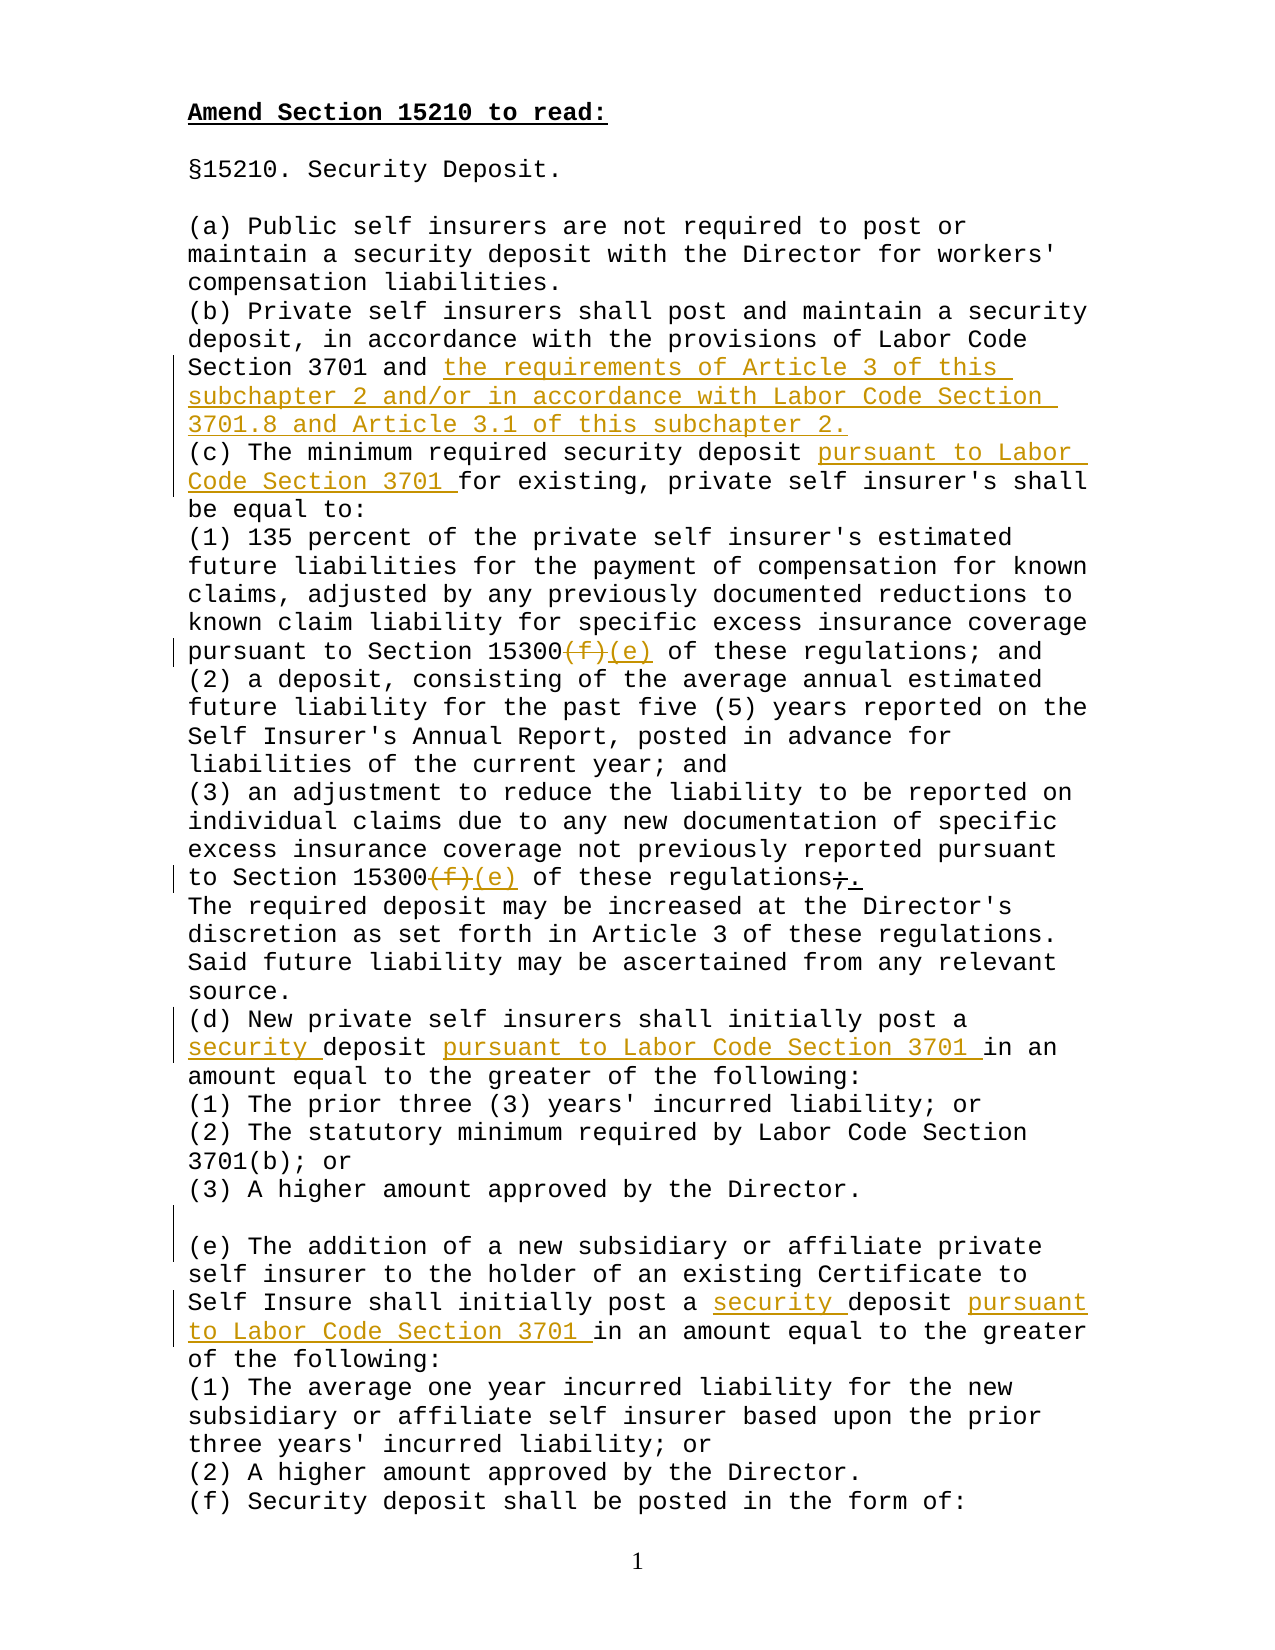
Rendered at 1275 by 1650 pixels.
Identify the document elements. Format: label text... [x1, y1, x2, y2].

text (2) a deposit, consisting of the average annual estimated future liability for the past five (5) years reported on the Self Insurer's Annual Report, posted in advance for liabilities of the current year; and [187, 667, 1087, 780]
text (c) The minimum required security deposit for existing, private self insurer's shall be equal to: [187, 440, 1087, 525]
text (b) Private self insurers shall post and maintain a security deposit, in accordance with the provisions of Labor Code Section 3701 and [187, 298, 1087, 440]
text (e) The addition of a new subsidiary or affiliate private self insurer to the holder of an existing Certificate to [187, 1233, 1087, 1290]
text (a) Public self insurers are not required to post or maintain a security deposit with the Director for workers' compensation liabilities. [187, 213, 1087, 298]
text §15210. Security Deposit. [187, 157, 1087, 185]
text (3) an adjustment to reduce the liability to be reported on individual claims due to any new documentation of specific excess insurance coverage not previously reported pursuant to Section 15300 of these regulations;. [187, 780, 1087, 893]
text (1) The average one year incurred liability for the new subsidiary or affiliate self insurer based upon the prior three years' incurred liability; or [187, 1375, 1087, 1460]
text (2) A higher amount approved by the Director. [187, 1460, 1087, 1488]
text The required deposit may be increased at the Director's discretion as set forth in Article 3 of these regulations. Said future liability may be ascertained from any relevant source. [187, 893, 1087, 1007]
text (3) A higher amount approved by the Director. [187, 1177, 1087, 1205]
text Self Insure shall initially post a deposit in an amount equal to the greater of the following: [187, 1290, 1087, 1375]
text (1) 135 percent of the private self insurer's estimated future liabilities for the payment of compensation for known claims, adjusted by any previously documented reductions to known claim liability for specific excess insurance coverage pursuant to Section 15300 of these regulations; and [187, 525, 1087, 667]
text (2) The statutory minimum required by Labor Code Section 3701(b); or [187, 1120, 1087, 1177]
subtitle Amend Section 15210 to read: [187, 100, 1087, 128]
text (f) Security deposit shall be posted in the form of: [187, 1488, 1087, 1517]
text (d) New private self insurers shall initially post a deposit in an amount equal to the greater of the following: [187, 1007, 1087, 1092]
text (1) The prior three (3) years' incurred liability; or [187, 1092, 1087, 1120]
